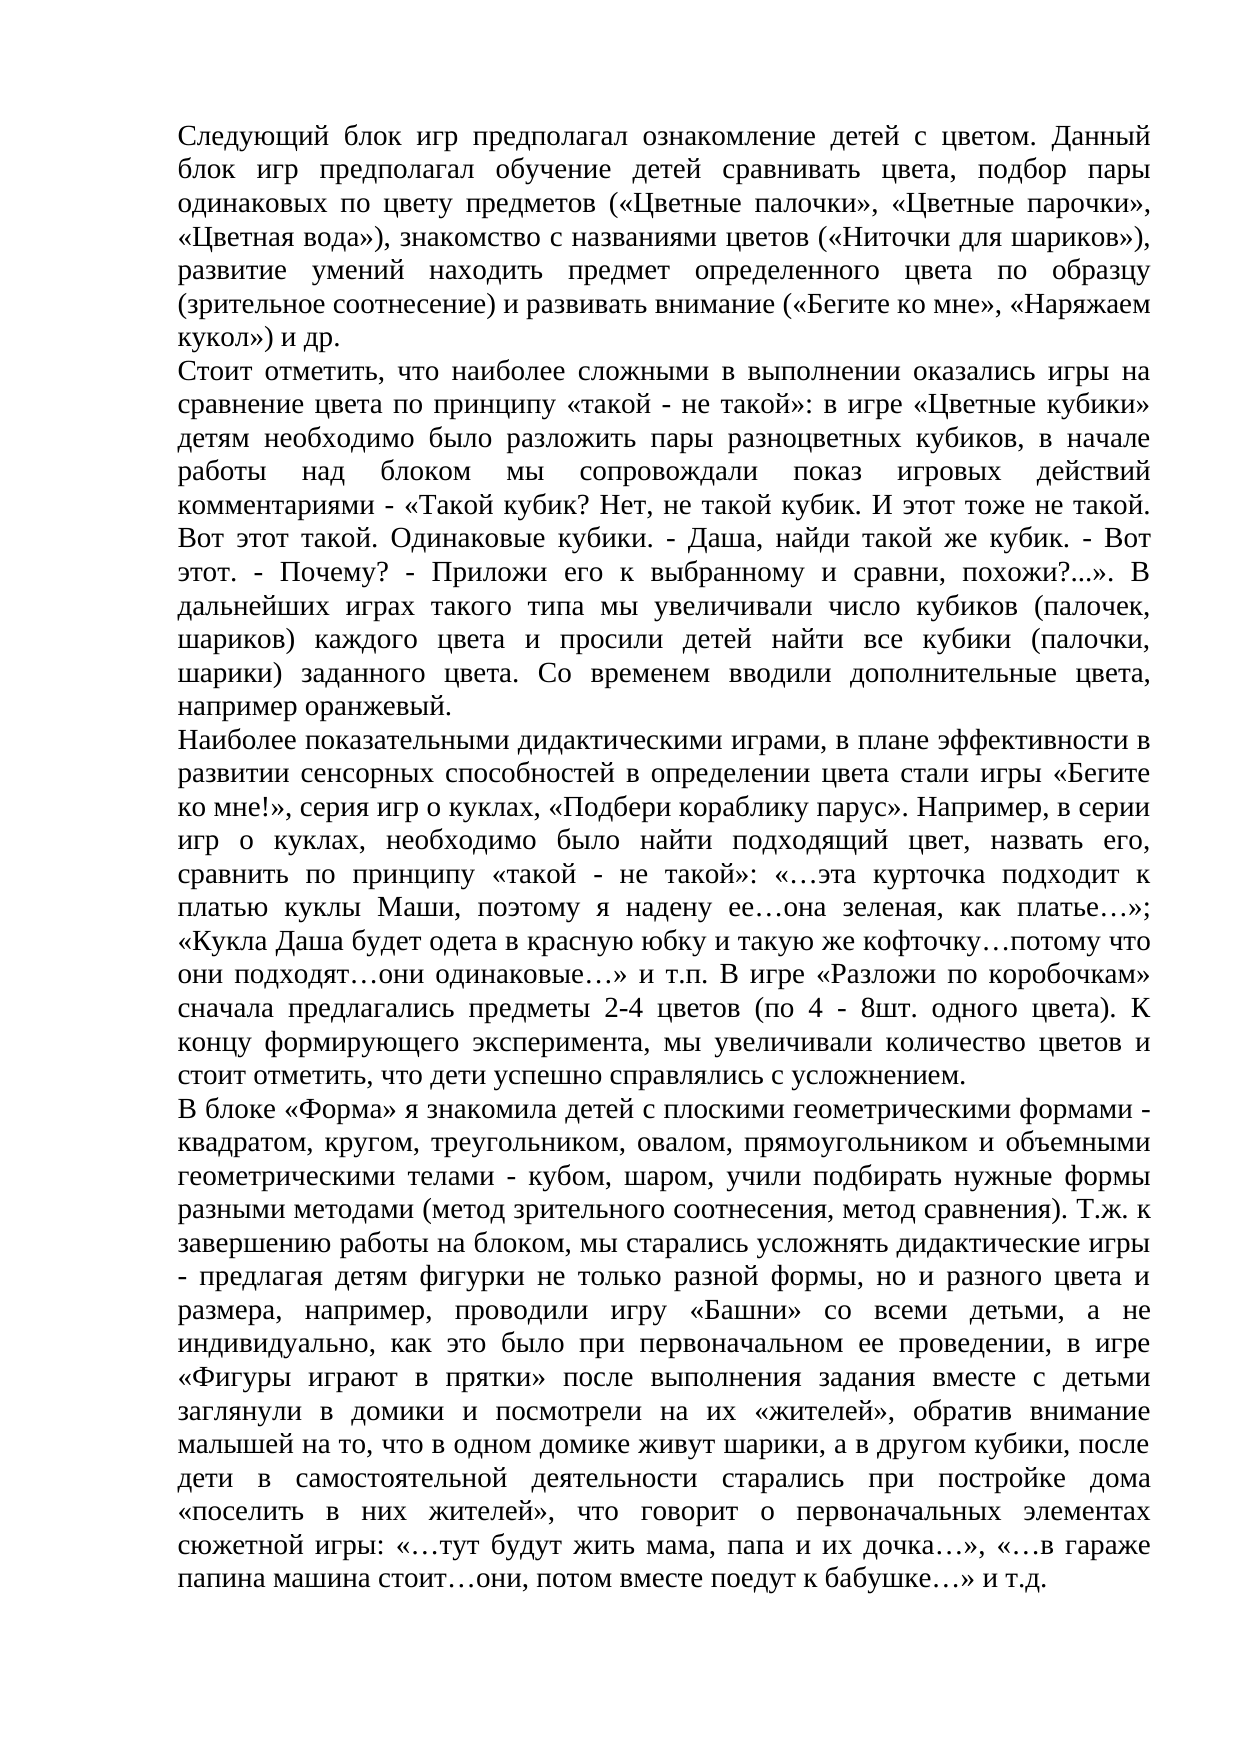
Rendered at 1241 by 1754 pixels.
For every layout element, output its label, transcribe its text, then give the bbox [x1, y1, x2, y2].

text В блоке «Форма» я знакомила детей с плоскими геометрическими формами - квадратом, кругом, треугольником, овалом, прямоугольником и объемными геометрическими телами - кубом, шаром, учили подбирать нужные формы разными методами (метод зрительного соотнесения, метод сравнения). Т.ж. к завершению работы на блоком, мы старались усложнять дидактические игры - предлагая детям фигурки не только разной формы, но и разного цвета и размера, например, проводили игру «Башни» со всеми детьми, а не индивидуально, как это было при первоначальном ее проведении, в игре «Фигуры играют в прятки» после выполнения задания вместе с детьми заглянули в домики и посмотрели на их «жителей», обратив внимание малышей на то, что в одном домике живут шарики, а в другом кубики, после дети в самостоятельной деятельности старались при постройке дома «поселить в них жителей», что говорит о первоначальных элементах сюжетной игры: «…тут будут жить мама, папа и их дочка…», «…в гараже папина машина стоит…они, потом вместе поедут к бабушке…» и т.д. [177, 1091, 1152, 1594]
text Следующий блок игр предполагал ознакомление детей с цветом. Данный блок игр предполагал обучение детей сравнивать цвета, подбор пары одинаковых по цвету предметов («Цветные палочки», «Цветные парочки», «Цветная вода»), знакомство с названиями цветов («Ниточки для шариков»), развитие умений находить предмет определенного цвета по образцу (зрительное соотнесение) и развивать внимание («Бегите ко мне», «Наряжаем кукол») и др. [177, 118, 1152, 353]
text Наиболее показательными дидактическими играми, в плане эффективности в развитии сенсорных способностей в определении цвета стали игры «Бегите ко мне!», серия игр о куклах, «Подбери кораблику парус». Например, в серии игр о куклах, необходимо было найти подходящий цвет, назвать его, сравнить по принципу «такой - не такой»: «…эта курточка подходит к платью куклы Маши, поэтому я надену ее…она зеленая, как платье…»; «Кукла Даша будет одета в красную юбку и такую же кофточку…потому что они подходят…они одинаковые…» и т.п. В игре «Разложи по коробочкам» сначала предлагались предметы 2-4 цветов (по 4 - 8шт. одного цвета). К концу формирующего эксперимента, мы увеличивали количество цветов и стоит отметить, что дети успешно справлялись с усложнением. [177, 722, 1152, 1091]
text Стоит отметить, что наиболее сложными в выполнении оказались игры на сравнение цвета по принципу «такой - не такой»: в игре «Цветные кубики» детям необходимо было разложить пары разноцветных кубиков, в начале работы над блоком мы сопровождали показ игровых действий комментариями - «Такой кубик? Нет, не такой кубик. И этот тоже не такой. Вот этот такой. Одинаковые кубики. - Даша, найди такой же кубик. - Вот этот. - Почему? - Приложи его к выбранному и сравни, похожи?...». В дальнейших играх такого типа мы увеличивали число кубиков (палочек, шариков) каждого цвета и просили детей найти все кубики (палочки, шарики) заданного цвета. Со временем вводили дополнительные цвета, например оранжевый. [177, 353, 1152, 722]
